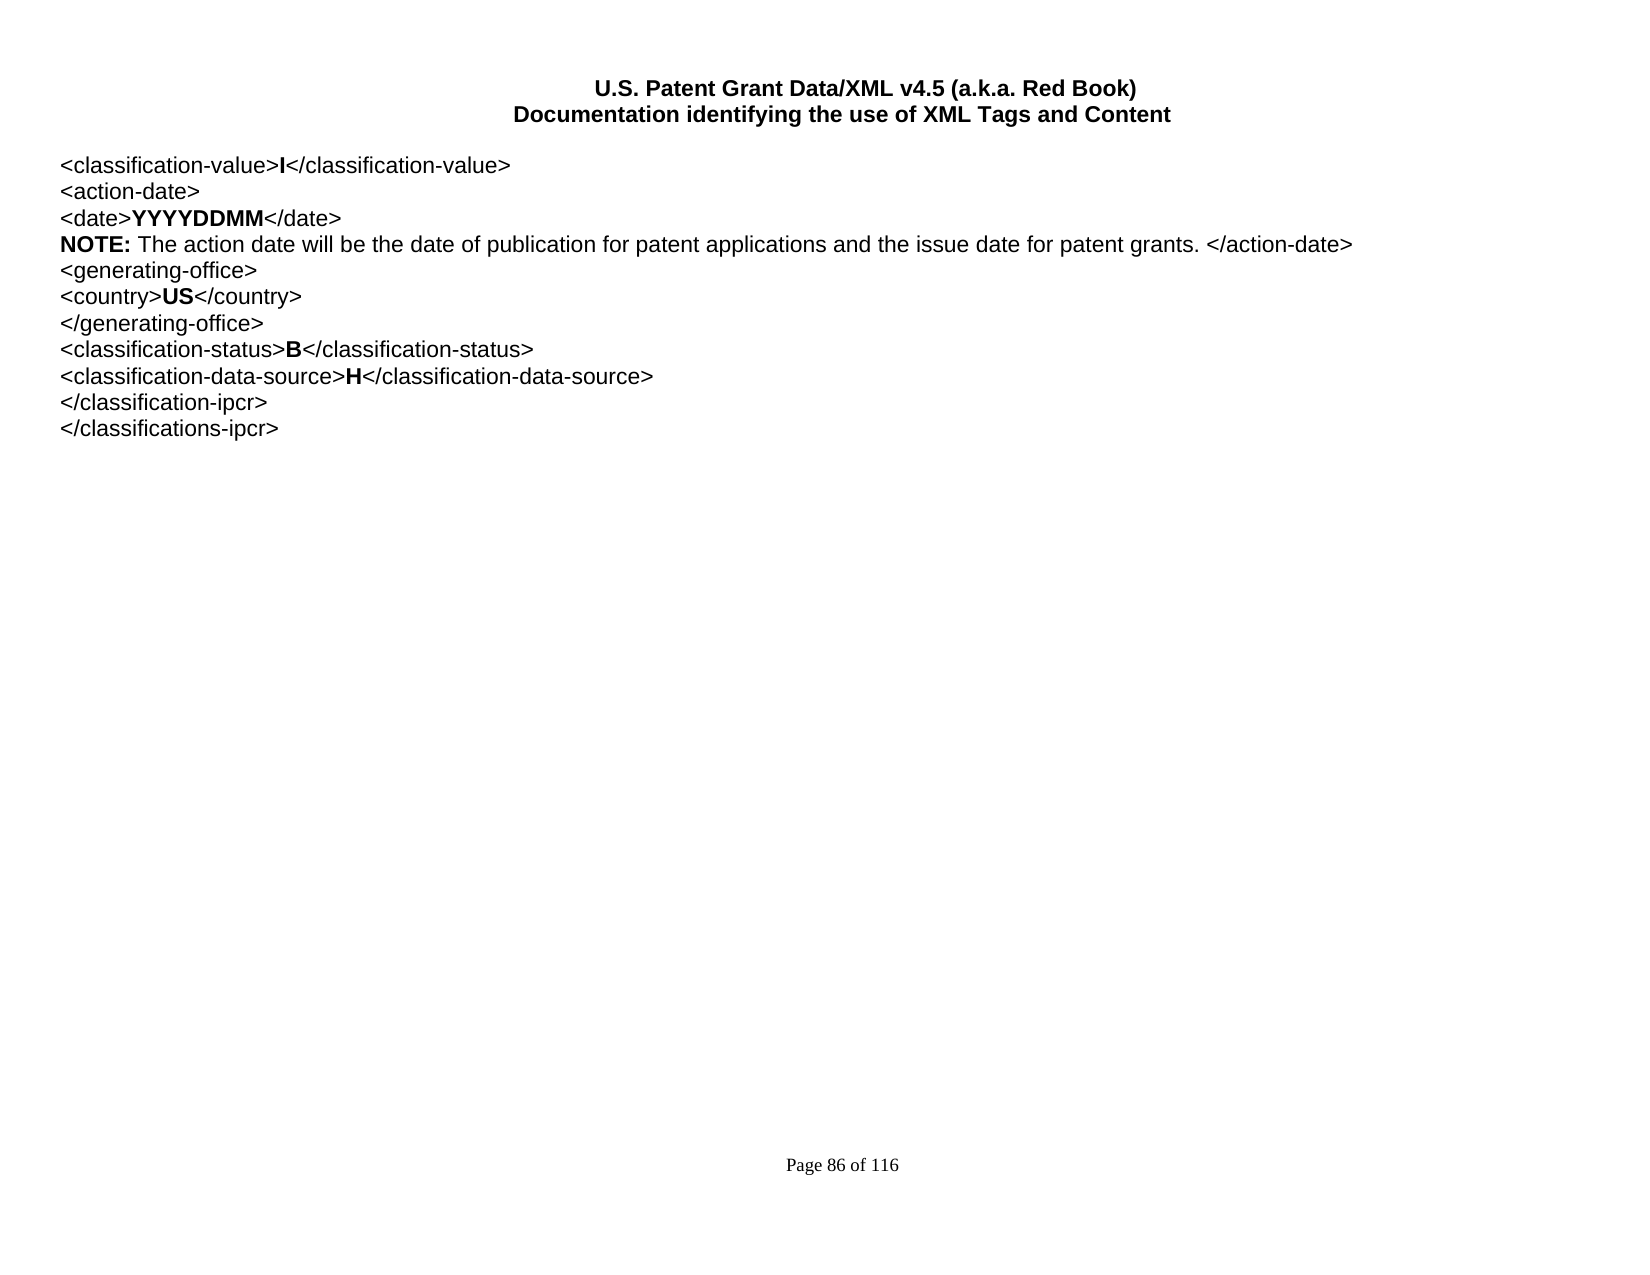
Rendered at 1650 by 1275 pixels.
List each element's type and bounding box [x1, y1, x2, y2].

text [60, 152, 1624, 442]
